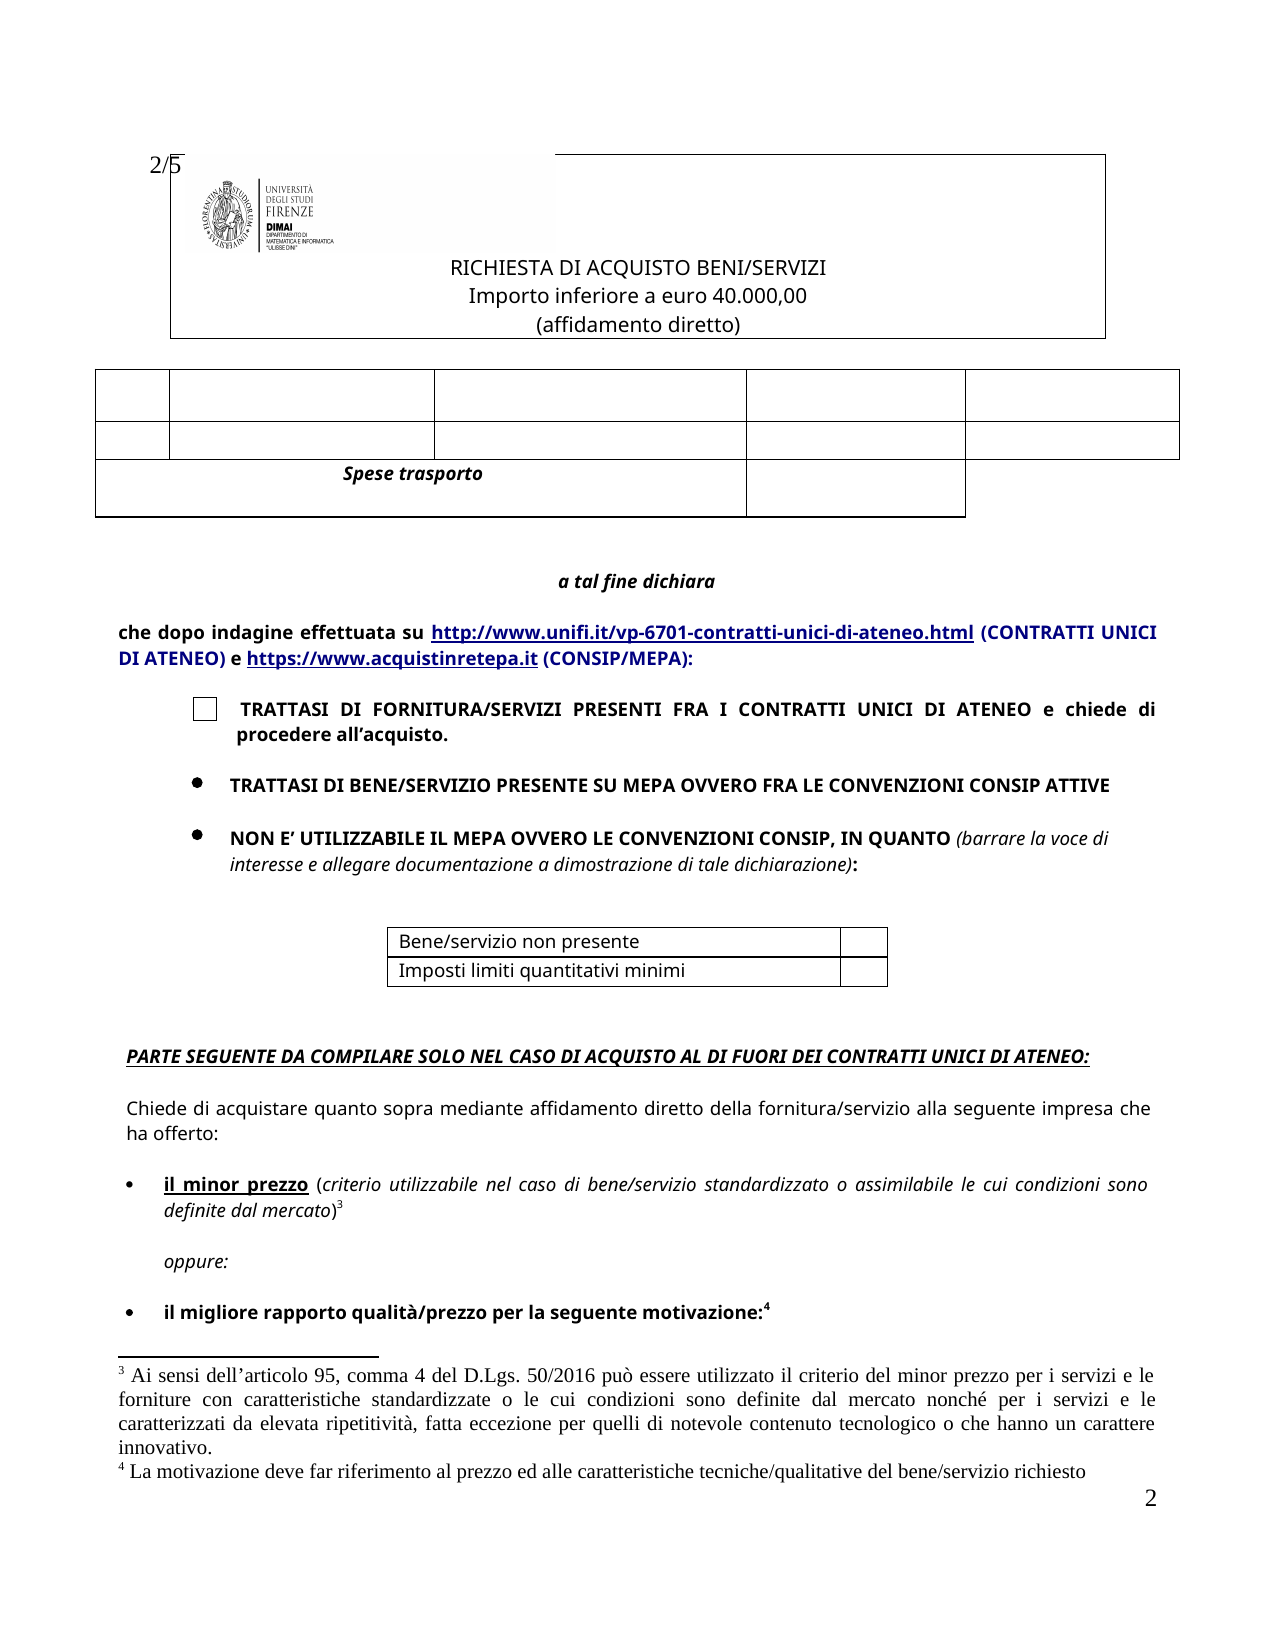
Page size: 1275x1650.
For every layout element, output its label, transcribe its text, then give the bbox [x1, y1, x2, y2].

list TRATTASI DI BENE/SERVIZIO PRESENTE SU MEPA OVVERO FRA LE CONVENZIONI CONSIP ATTIVE [192, 773, 1157, 799]
table_cell [170, 370, 434, 421]
table_cell [96, 370, 169, 421]
list il migliore rapporto qualità/prezzo per la seguente motivazione: [126, 1299, 1152, 1324]
table_cell [747, 370, 965, 421]
table_cell [747, 422, 965, 459]
text a tal fine dichiara [118, 568, 1157, 594]
list il minor prezzo (criterio utilizzabile nel caso di bene/servizio standardizzato o assimilabile le cui condizioni sono definite dal mercato) [126, 1171, 1152, 1222]
table_cell [747, 460, 965, 516]
text Chiede di acquistare quanto sopra mediante affidamento diretto della fornitura/servizio alla seguente impresa che ha offerto: [126, 1095, 1152, 1146]
table_cell [96, 422, 169, 459]
text che dopo indagine effettuata su http://www.unifi.it/vp-6701-contratti-unici-di-ateneo.html (CONTRATTI UNICI DI ATENEO) e https://www.acquistinretepa.it (CONSIP/MEPA): [118, 619, 1157, 671]
table_cell [435, 370, 746, 421]
table_cell [841, 958, 887, 986]
text TRATTASI DI FORNITURA/SERVIZI PRESENTI FRA I CONTRATTI UNICI DI ATENEO e chiede di procedere all’acquisto. [192, 696, 1157, 747]
table_cell Imposti limiti quantitativi minimi [388, 958, 840, 986]
table_cell [966, 370, 1179, 421]
table_cell Spese trasporto [96, 460, 746, 516]
table_cell [966, 422, 1179, 459]
table_cell [170, 422, 434, 459]
table_header [841, 928, 887, 956]
table_cell [435, 422, 746, 459]
text PARTE SEGUENTE DA COMPILARE SOLO NEL CASO DI ACQUISTO AL DI FUORI DEI CONTRATTI UNICI DI ATENEO: [126, 1044, 1157, 1069]
text oppure: [163, 1248, 1189, 1273]
table_header Bene/servizio non presente [388, 928, 840, 956]
list NON E’ UTILIZZABILE IL MEPA OVVERO LE CONVENZIONI CONSIP, IN QUANTO (barrare la voce di interesse e allegare documentazione a dimostrazione di tale dichiarazione): [192, 825, 1157, 877]
picture [185, 154, 556, 253]
